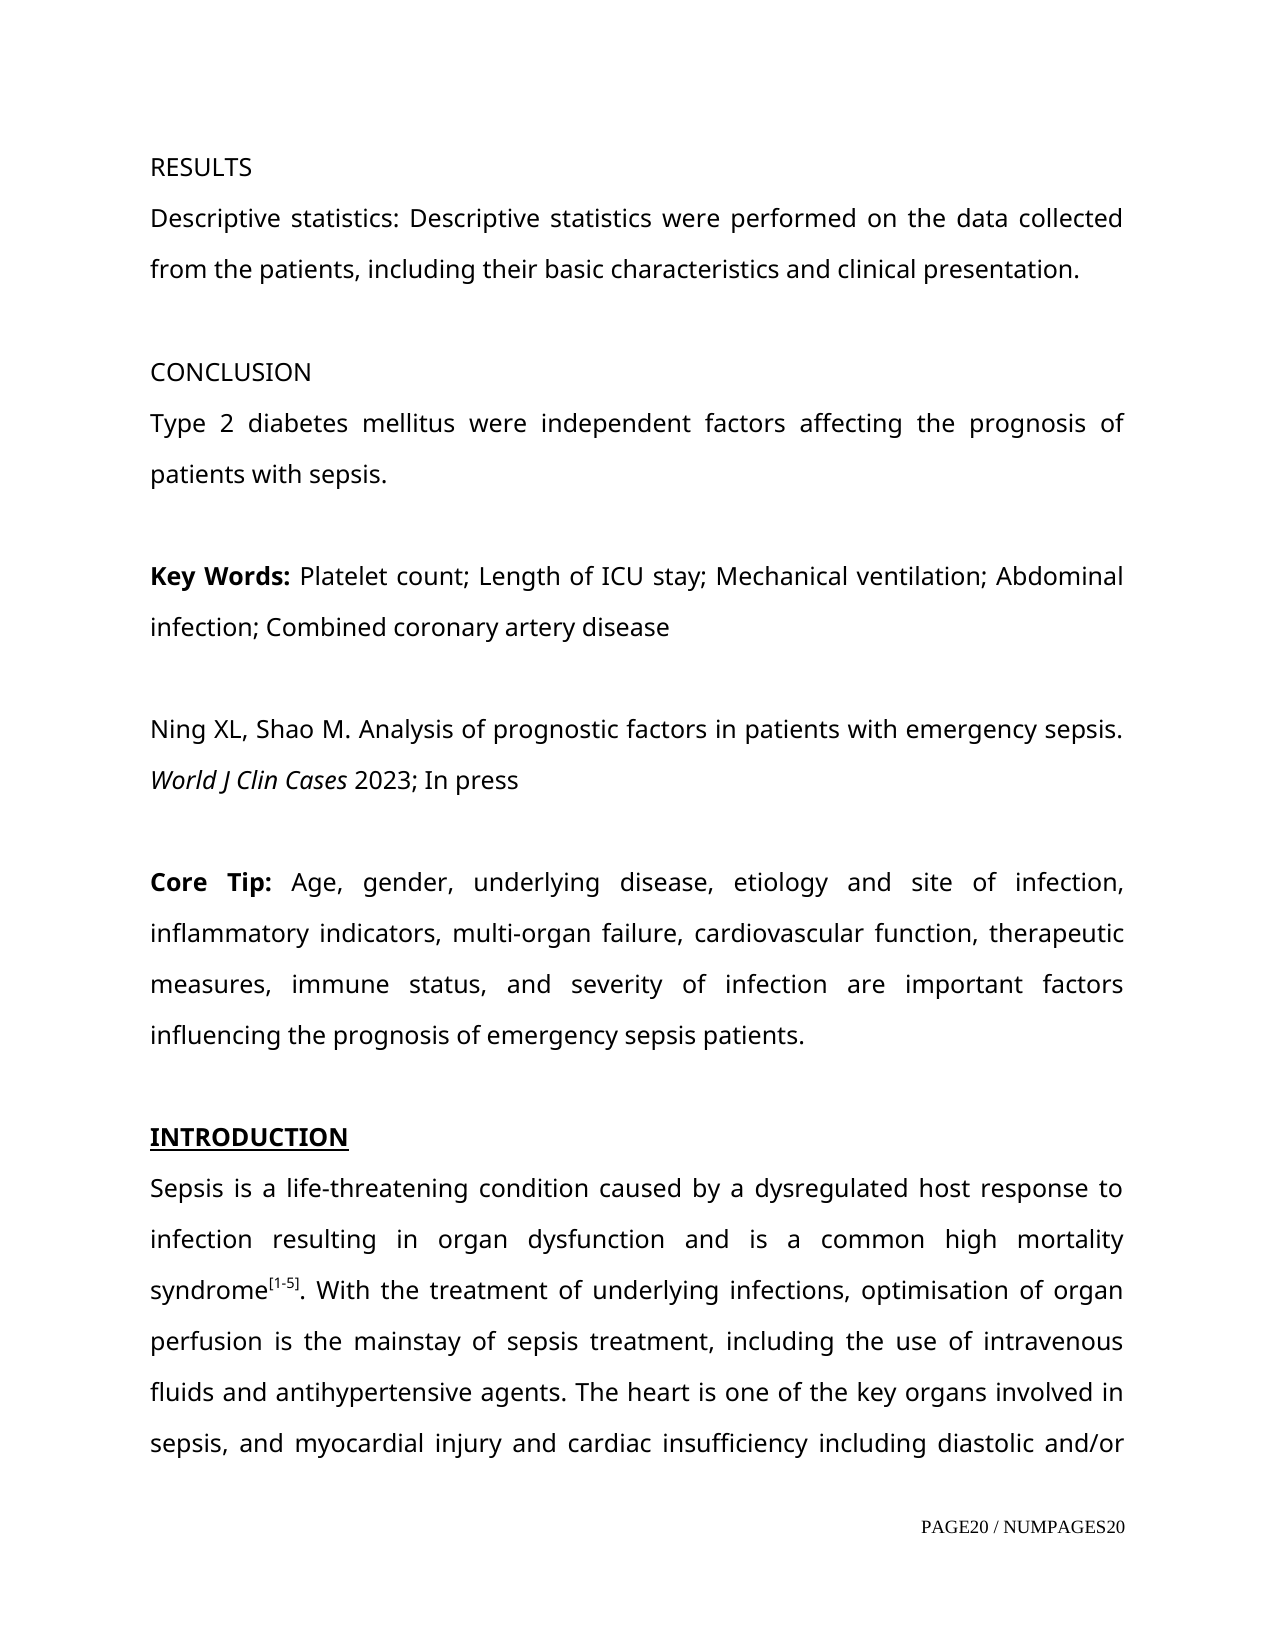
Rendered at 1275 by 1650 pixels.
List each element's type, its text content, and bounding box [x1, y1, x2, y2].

text Ning XL, Shao M. Analysis of prognostic factors in patients with emergency sepsis. World J Clin Cases 2023; In press [150, 711, 1125, 797]
text Key Words: Platelet count; Length of ICU stay; Mechanical ventilation; Abdominal infection; Combined coronary artery disease [150, 558, 1125, 643]
text INTRODUCTION [150, 1120, 1125, 1154]
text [150, 1171, 1125, 1460]
text Core Tip: Age, gender, underlying disease, etiology and site of infection, inflammatory indicators, multi-organ failure, cardiovascular function, therapeutic measures, immune status, and severity of infection are important factors influencing the prognosis of emergency sepsis patients. [150, 864, 1125, 1052]
text CONCLUSION [150, 354, 1125, 388]
text Descriptive statistics: Descriptive statistics were performed on the data collected from the patients, including their basic characteristics and clinical presentation. [150, 201, 1125, 286]
text RESULTS [150, 150, 1125, 184]
text Type 2 diabetes mellitus were independent factors affecting the prognosis of patients with sepsis. [150, 405, 1125, 490]
